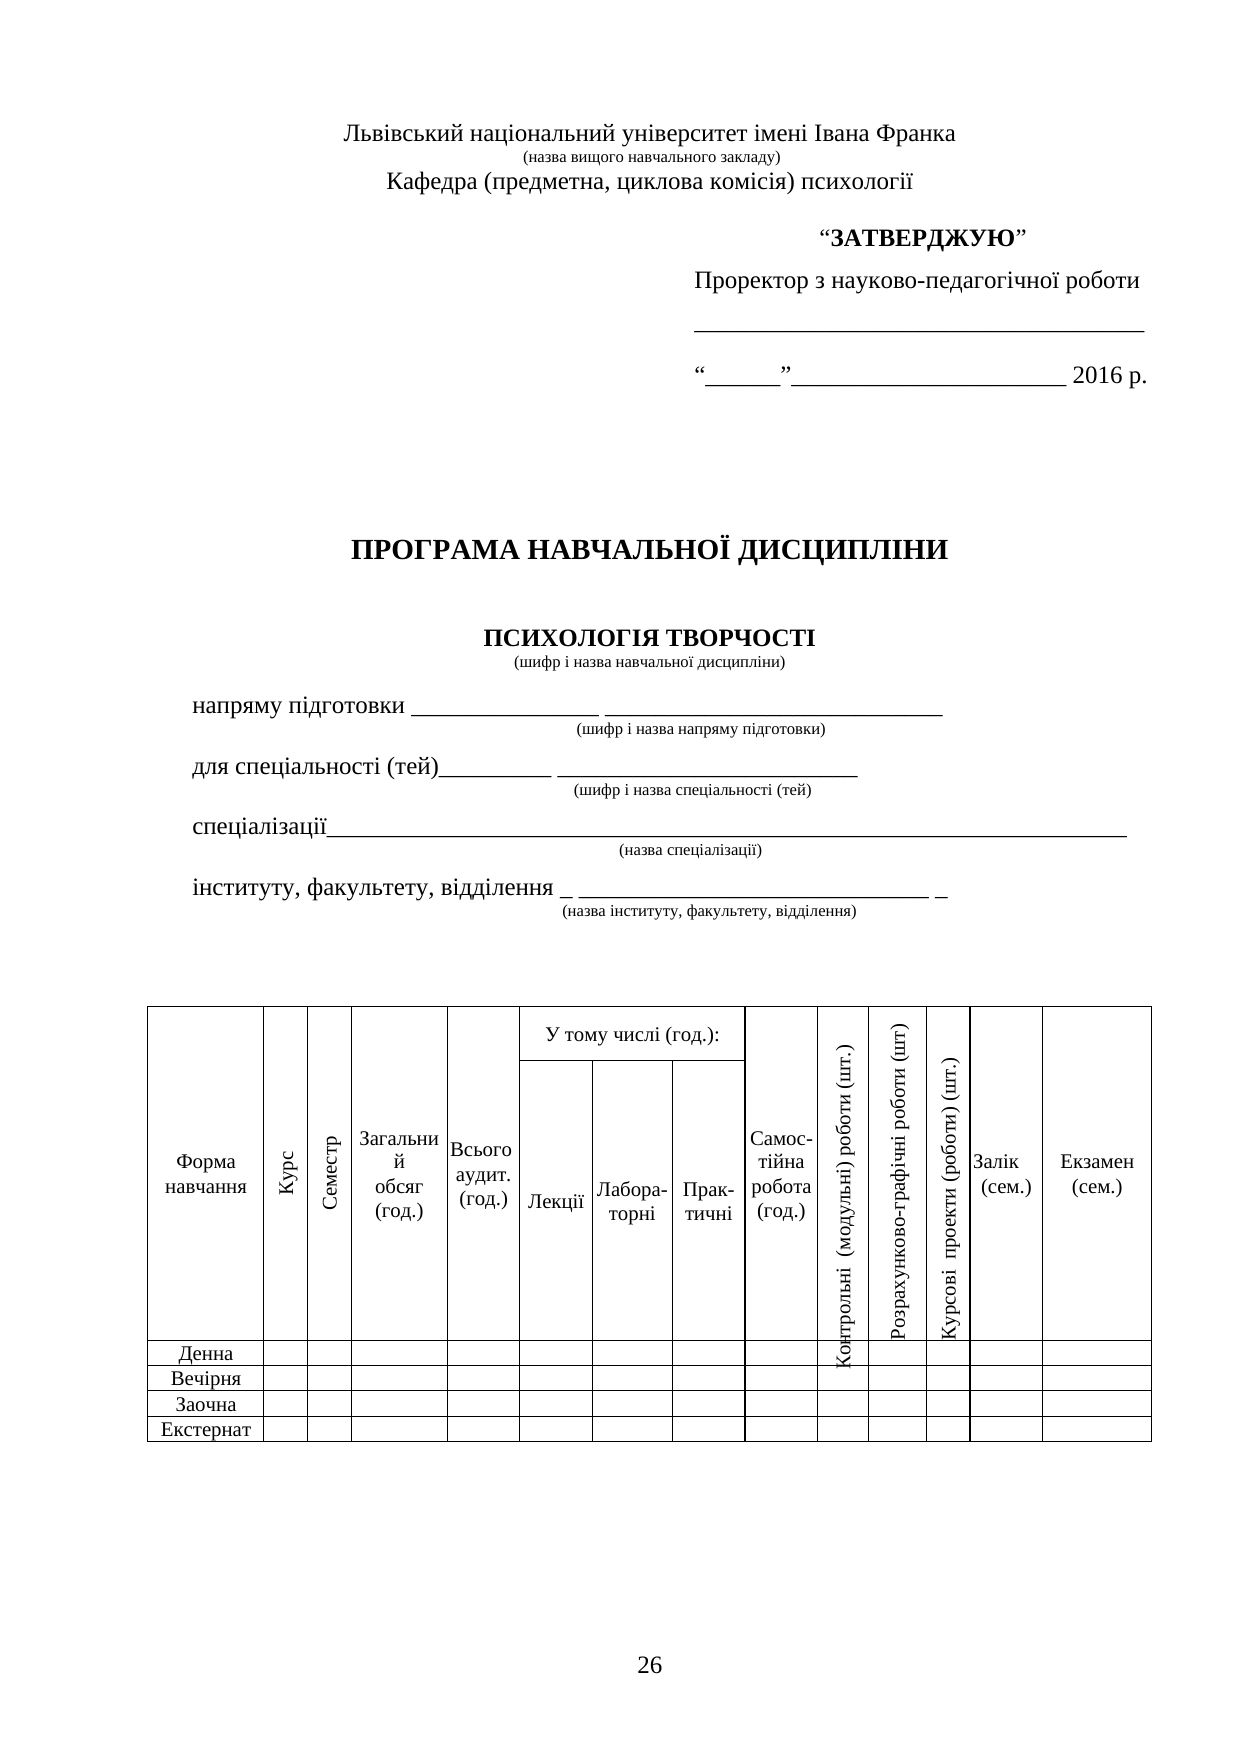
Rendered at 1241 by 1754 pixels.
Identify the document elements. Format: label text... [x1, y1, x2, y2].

table_cell [593, 1417, 672, 1441]
table_cell [869, 1417, 926, 1441]
table_cell [818, 1417, 868, 1441]
table_cell [746, 1417, 817, 1441]
table_cell Лабора-торні [593, 1061, 672, 1340]
table_header Загальний обсяг (год.) [352, 1007, 447, 1340]
table_cell [971, 1366, 1042, 1390]
table_cell Прак- тичні [673, 1061, 744, 1340]
table_cell Вечірня [148, 1366, 263, 1390]
table_cell Лекції [520, 1061, 592, 1340]
table_cell [264, 1391, 307, 1416]
text (шифр і назва напряму підготовки) [192, 719, 1152, 738]
table_cell [352, 1391, 447, 1416]
text напряму підготовки _______________ ___________________________ [192, 690, 1152, 719]
text (назва інституту, факультету, відділення) [192, 900, 1152, 919]
table_cell [264, 1417, 307, 1441]
table_header У тому числі (год.): [520, 1007, 744, 1060]
table_cell [927, 1366, 969, 1390]
text Проректор з науково-педагогічної роботи [694, 265, 1152, 293]
table_cell [818, 1341, 868, 1365]
table_cell [869, 1391, 926, 1416]
table_cell [308, 1417, 351, 1441]
table_cell [520, 1341, 592, 1365]
table_cell [869, 1341, 926, 1365]
table_cell [1043, 1341, 1151, 1365]
table_cell [352, 1341, 447, 1365]
text (шифр і назва спеціальності (тей) [192, 779, 1152, 799]
table_cell [818, 1391, 868, 1416]
text Львівський національний університет імені Івана Франка [148, 118, 1152, 147]
table_cell [448, 1341, 519, 1365]
text “ЗАТВЕРДЖУЮ” [694, 223, 1152, 252]
text “______”______________________ 2016 р. [694, 360, 1152, 388]
text інституту, факультету, відділення _ ____________________________ _ [192, 872, 1152, 900]
table_cell [448, 1391, 519, 1416]
table_cell [971, 1341, 1042, 1365]
table_cell [1043, 1417, 1151, 1441]
text (шифр і назва навчальної дисципліни) [148, 652, 1152, 671]
table_cell Екстернат [148, 1417, 263, 1441]
text Кафедра (предметна, циклова комісія) психології [148, 166, 1152, 195]
table_cell [746, 1341, 817, 1365]
table_cell [308, 1391, 351, 1416]
text (назва вищого навчального закладу) [148, 147, 1152, 166]
table_cell [1043, 1391, 1151, 1416]
table_cell [520, 1366, 592, 1390]
table_cell [448, 1366, 519, 1390]
table_header Самос- тійна робота (год.) [746, 1007, 817, 1340]
table_cell [927, 1417, 969, 1441]
table_header Форма навчання [148, 1007, 263, 1340]
table_cell [927, 1391, 969, 1416]
table_cell [593, 1341, 672, 1365]
table_cell [673, 1366, 744, 1390]
table_cell [927, 1341, 969, 1365]
table_cell [352, 1366, 447, 1390]
table_cell [673, 1341, 744, 1365]
table_cell [1043, 1366, 1151, 1390]
table_cell Денна [148, 1341, 263, 1365]
table_header Екзамен (сем.) [1043, 1007, 1151, 1340]
text спеціалізації________________________________________________________________ [192, 811, 1152, 840]
table_cell [308, 1366, 351, 1390]
table_cell [746, 1391, 817, 1416]
table_header Курсові проекти (роботи) (шт.) [927, 1007, 969, 1340]
table_header Розрахунково-графічні роботи (шт) [869, 1007, 926, 1340]
table_cell Заочна [148, 1391, 263, 1416]
table_cell [264, 1341, 307, 1365]
table_cell [971, 1391, 1042, 1416]
text ____________________________________ [694, 306, 1152, 335]
table_header Всього аудит. (год.) [448, 1007, 519, 1340]
text ПСИХОЛОГІЯ ТВОРЧОСТІ [148, 623, 1152, 652]
table_cell [520, 1391, 592, 1416]
table_cell [448, 1417, 519, 1441]
table_header Семестр [308, 1007, 351, 1340]
table_cell [869, 1366, 926, 1390]
table_header Контрольні (модульні) роботи (шт.) [818, 1007, 868, 1340]
table_cell [971, 1417, 1042, 1441]
table_cell [352, 1417, 447, 1441]
table_header Курс [264, 1007, 307, 1340]
table_cell [264, 1366, 307, 1390]
table_cell [818, 1366, 868, 1390]
table_cell [673, 1391, 744, 1416]
table_cell [520, 1417, 592, 1441]
table_cell [593, 1391, 672, 1416]
table_cell [593, 1366, 672, 1390]
table_cell [746, 1366, 817, 1390]
subtitle ПРОГРАМА НАВЧАЛЬНОЇ ДИСЦИПЛІНИ [148, 532, 1152, 566]
table_header Залік (сем.) [971, 1007, 1042, 1340]
table_cell [673, 1417, 744, 1441]
text для спеціальності (тей)_________ ________________________ [192, 751, 1152, 779]
text (назва спеціалізації) [192, 840, 1152, 859]
table_cell [308, 1341, 351, 1365]
